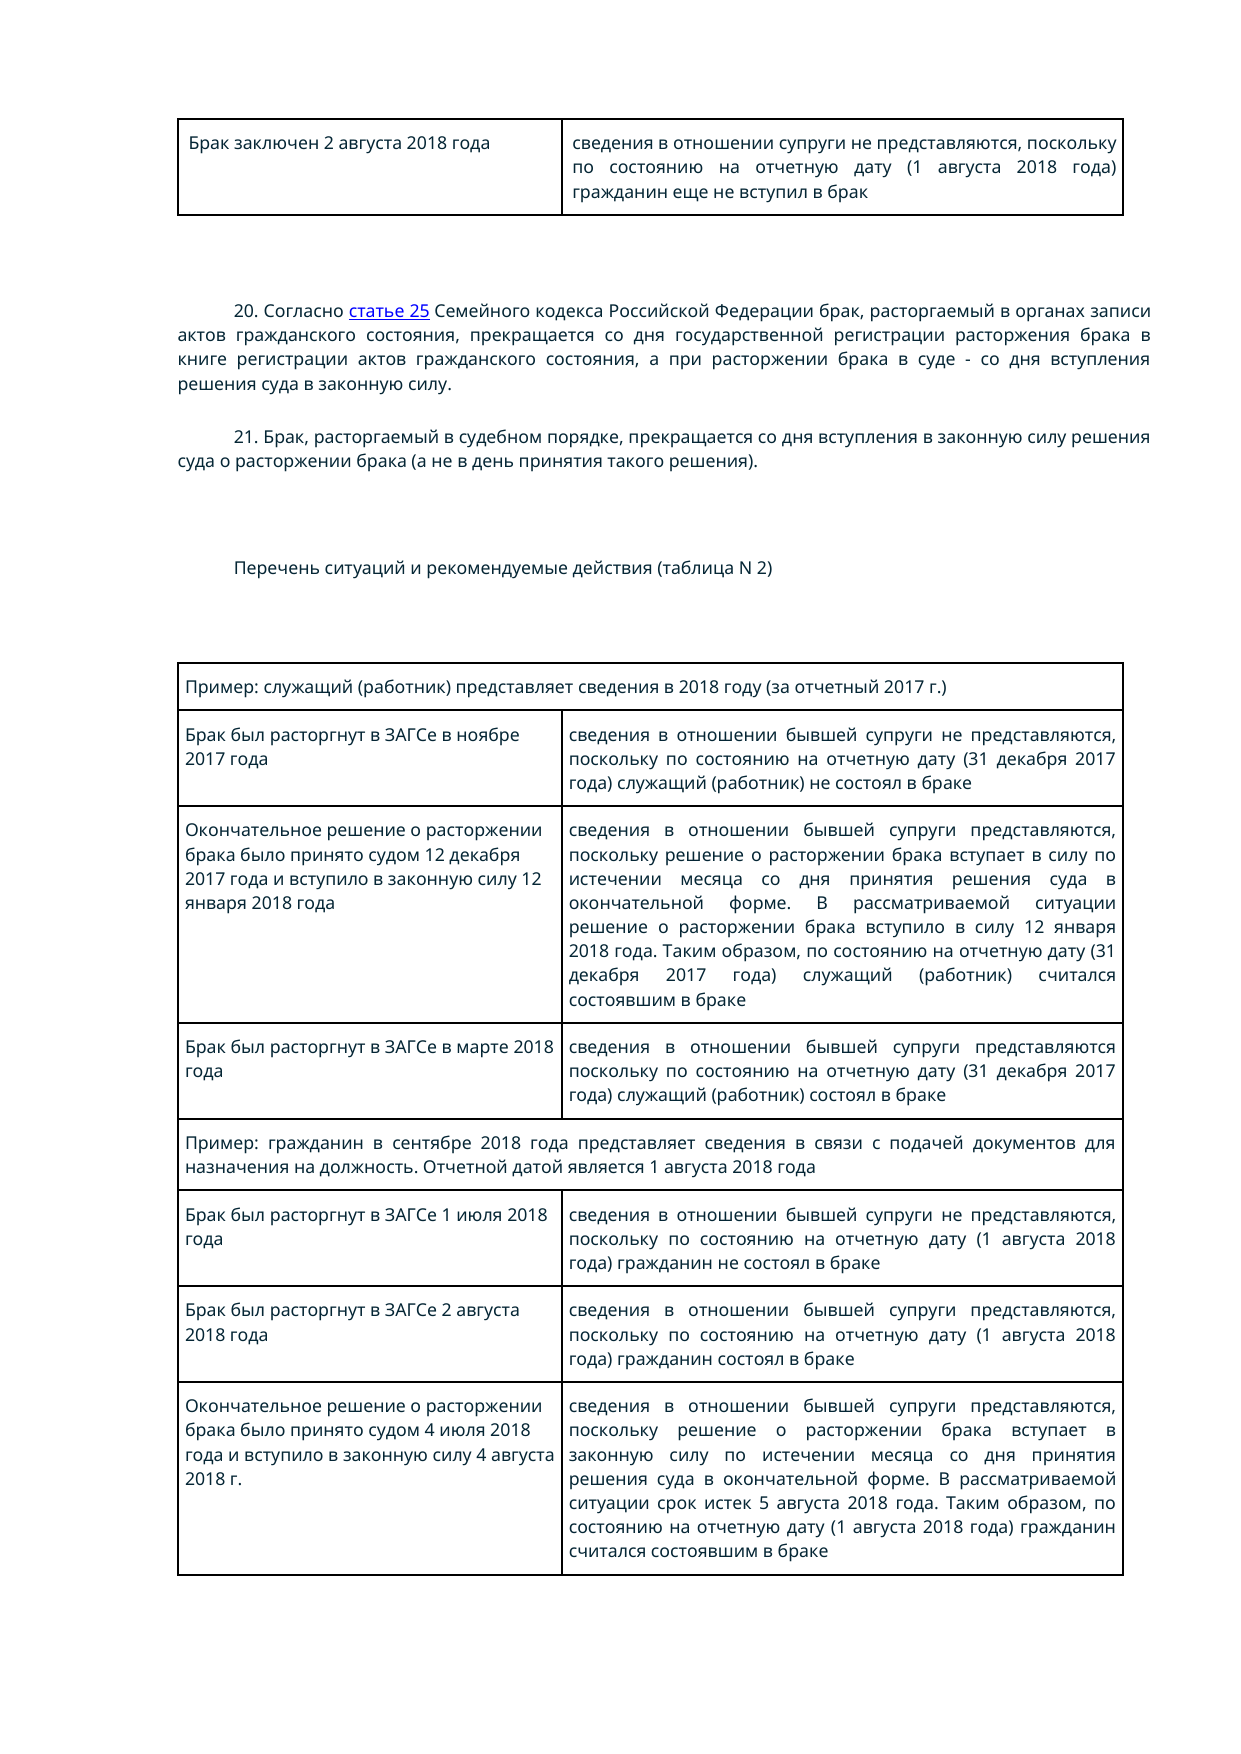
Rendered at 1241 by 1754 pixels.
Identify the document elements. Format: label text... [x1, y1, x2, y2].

table_cell Брак был расторгнут в ЗАГСе 2 августа 2018 года [179, 1287, 561, 1381]
text 20. Согласно статье 25 Семейного кодекса Российской Федерации брак, расторгаемый в органах записи актов гражданского состояния, прекращается со дня государственной регистрации расторжения брака в книге регистрации актов гражданского состояния, а при расторжении брака в суде - со дня вступления решения суда в законную силу. [177, 298, 1152, 395]
table_cell сведения в отношении бывшей супруги не представляются, поскольку по состоянию на отчетную дату (31 декабря 2017 года) служащий (работник) не состоял в браке [563, 711, 1122, 805]
table_cell Окончательное решение о расторжении брака было принято судом 12 декабря 2017 года и вступило в законную силу 12 января 2018 года [179, 807, 561, 1022]
title Перечень ситуаций и рекомендуемые действия (таблица N 2) [177, 555, 1152, 579]
table_cell сведения в отношении бывшей супруги представляются поскольку по состоянию на отчетную дату (31 декабря 2017 года) служащий (работник) состоял в браке [563, 1024, 1122, 1118]
table_header Пример: служащий (работник) представляет сведения в 2018 году (за отчетный 2017 г.) [179, 664, 1122, 709]
table_cell сведения в отношении бывшей супруги представляются, поскольку решение о расторжении брака вступает в силу по истечении месяца со дня принятия решения суда в окончательной форме. В рассматриваемой ситуации решение о расторжении брака вступило в силу 12 января 2018 года. Таким образом, по состоянию на отчетную дату (31 декабря 2017 года) служащий (работник) считался состоявшим в браке [563, 807, 1122, 1022]
table_cell Брак был расторгнут в ЗАГСе в ноябре 2017 года [179, 711, 561, 805]
table_cell сведения в отношении бывшей супруги не представляются, поскольку по состоянию на отчетную дату (1 августа 2018 года) гражданин не состоял в браке [563, 1191, 1122, 1285]
table_cell сведения в отношении бывшей супруги представляются, поскольку по состоянию на отчетную дату (1 августа 2018 года) гражданин состоял в браке [563, 1287, 1122, 1381]
table_cell Брак заключен 2 августа 2018 года [179, 120, 561, 214]
table_cell Окончательное решение о расторжении брака было принято судом 4 июля 2018 года и вступило в законную силу 4 августа 2018 г. [179, 1383, 561, 1573]
table_cell сведения в отношении бывшей супруги представляются, поскольку решение о расторжении брака вступает в законную силу по истечении месяца со дня принятия решения суда в окончательной форме. В рассматриваемой ситуации срок истек 5 августа 2018 года. Таким образом, по состоянию на отчетную дату (1 августа 2018 года) гражданин считался состоявшим в браке [563, 1383, 1122, 1573]
text 21. Брак, расторгаемый в судебном порядке, прекращается со дня вступления в законную силу решения суда о расторжении брака (а не в день принятия такого решения). [177, 424, 1152, 473]
table_cell Пример: гражданин в сентябре 2018 года представляет сведения в связи с подачей документов для назначения на должность. Отчетной датой является 1 августа 2018 года [179, 1120, 1122, 1189]
table_cell Брак был расторгнут в ЗАГСе 1 июля 2018 года [179, 1191, 561, 1285]
table_cell Брак был расторгнут в ЗАГСе в марте 2018 года [179, 1024, 561, 1118]
table_cell сведения в отношении супруги не представляются, поскольку по состоянию на отчетную дату (1 августа 2018 года) гражданин еще не вступил в брак [563, 120, 1122, 214]
